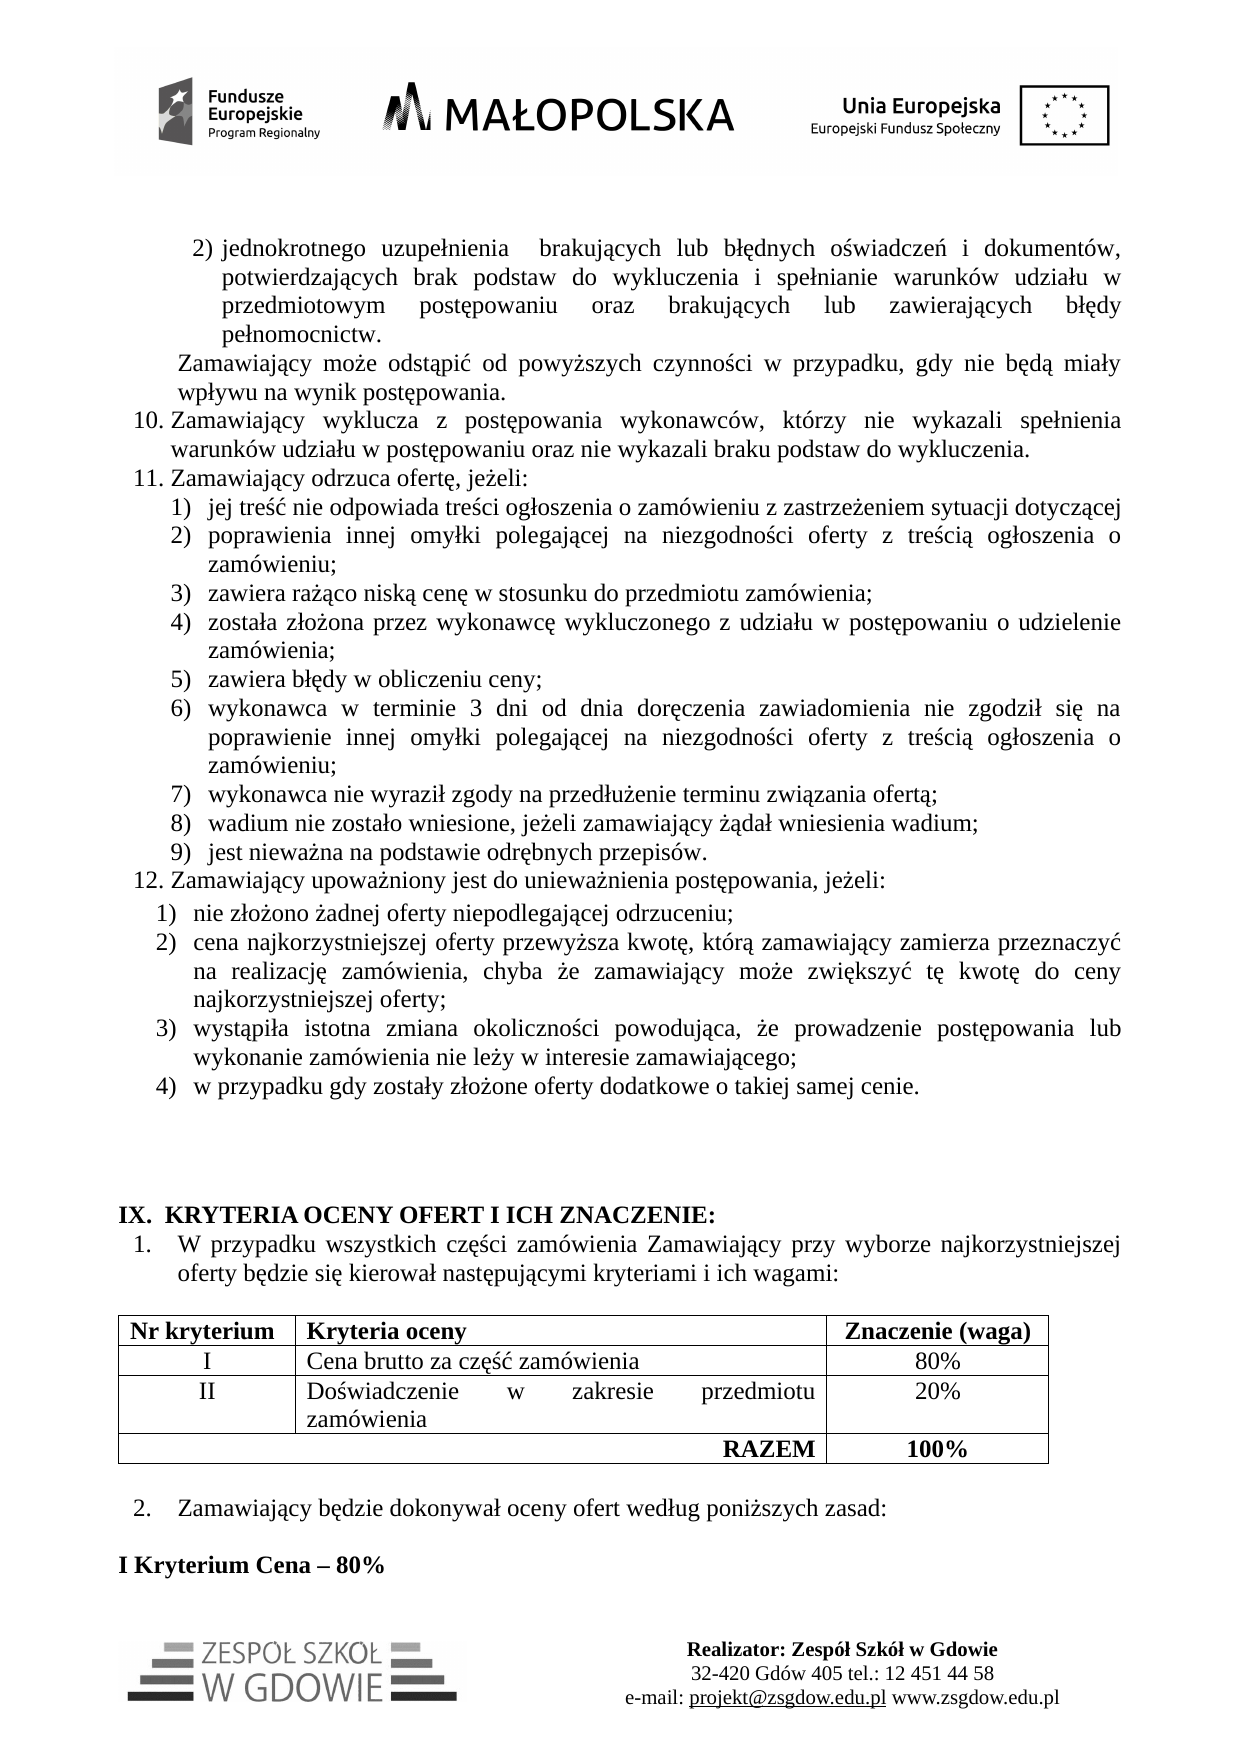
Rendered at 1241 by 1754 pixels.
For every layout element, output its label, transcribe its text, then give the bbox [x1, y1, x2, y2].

table_header Nr kryterium [119, 1316, 295, 1345]
list wadium nie zostało wniesione, jeżeli zamawiający żądał wniesienia wadium; [170, 808, 1122, 837]
table_header Znaczenie (waga) [827, 1316, 1048, 1345]
list jest nieważna na podstawie odrębnych przepisów. [170, 837, 1122, 865]
list poprawienia innej omyłki polegającej na niezgodności oferty z treścią ogłoszenia o zamówieniu; [170, 520, 1122, 578]
table_cell RAZEM [119, 1434, 826, 1463]
table_cell 80% [827, 1346, 1048, 1375]
list Zamawiający będzie dokonywał oceny ofert według poniższych zasad: [133, 1493, 1122, 1522]
text Zamawiający może odstąpić od powyższych czynności w przypadku, gdy nie będą miały wpływu na wynik postępowania. [177, 348, 1122, 405]
list Zamawiający wyklucza z postępowania wykonawców, którzy nie wykazali spełnienia warunków udziału w postępowaniu oraz nie wykazali braku podstaw do wykluczenia. [133, 405, 1122, 463]
list zawiera rażąco niską cenę w stosunku do przedmiotu zamówienia; [170, 578, 1122, 607]
list Zamawiający upoważniony jest do unieważnienia postępowania, jeżeli: [133, 865, 1122, 894]
list jednokrotnego uzupełnienia brakujących lub błędnych oświadczeń i dokumentów, potwierdzających brak podstaw do wykluczenia i spełnianie warunków udziału w przedmiotowym postępowaniu oraz brakujących lub zawierających błędy pełnomocnictw. [192, 233, 1122, 348]
list wykonawca w terminie 3 dni od dnia doręczenia zawiadomienia nie zgodził się na poprawienie innej omyłki polegającej na niezgodności oferty z treścią ogłoszenia o zamówieniu; [170, 693, 1122, 779]
list w przypadku gdy zostały złożone oferty dodatkowe o takiej samej cenie. [156, 1071, 1122, 1099]
text I Kryterium Cena – 80% [118, 1550, 1122, 1579]
table_cell Doświadczenie w zakresie przedmiotu zamówienia [296, 1376, 826, 1433]
table_cell 100% [827, 1434, 1048, 1463]
list wystąpiła istotna zmiana okoliczności powodująca, że prowadzenie postępowania lub wykonanie zamówienia nie leży w interesie zamawiającego; [156, 1013, 1122, 1071]
list wykonawca nie wyraził zgody na przedłużenie terminu związania ofertą; [170, 779, 1122, 808]
list nie złożono żadnej oferty niepodlegającej odrzuceniu; [156, 898, 1122, 927]
list cena najkorzystniejszej oferty przewyższa kwotę, którą zamawiający zamierza przeznaczyć na realizację zamówienia, chyba że zamawiający może zwiększyć tę kwotę do ceny najkorzystniejszej oferty; [156, 927, 1122, 1013]
table_cell II [119, 1376, 295, 1433]
text IX. KRYTERIA OCENY OFERT I ICH ZNACZENIE: [118, 1200, 1122, 1229]
list Zamawiający odrzuca ofertę, jeżeli: [133, 463, 1122, 492]
table_header Kryteria oceny [296, 1316, 826, 1345]
picture [114, 47, 1118, 176]
list W przypadku wszystkich części zamówienia Zamawiający przy wyborze najkorzystniejszej oferty będzie się kierował następującymi kryteriami i ich wagami: [133, 1229, 1122, 1286]
list zawiera błędy w obliczeniu ceny; [170, 664, 1122, 693]
table_cell 20% [827, 1376, 1048, 1433]
list jej treść nie odpowiada treści ogłoszenia o zamówieniu z zastrzeżeniem sytuacji dotyczącej [170, 492, 1122, 520]
list została złożona przez wykonawcę wykluczonego z udziału w postępowaniu o udzielenie zamówienia; [170, 607, 1122, 664]
table_cell I [119, 1346, 295, 1375]
picture [118, 1641, 467, 1702]
table_cell Cena brutto za część zamówienia [296, 1346, 826, 1375]
